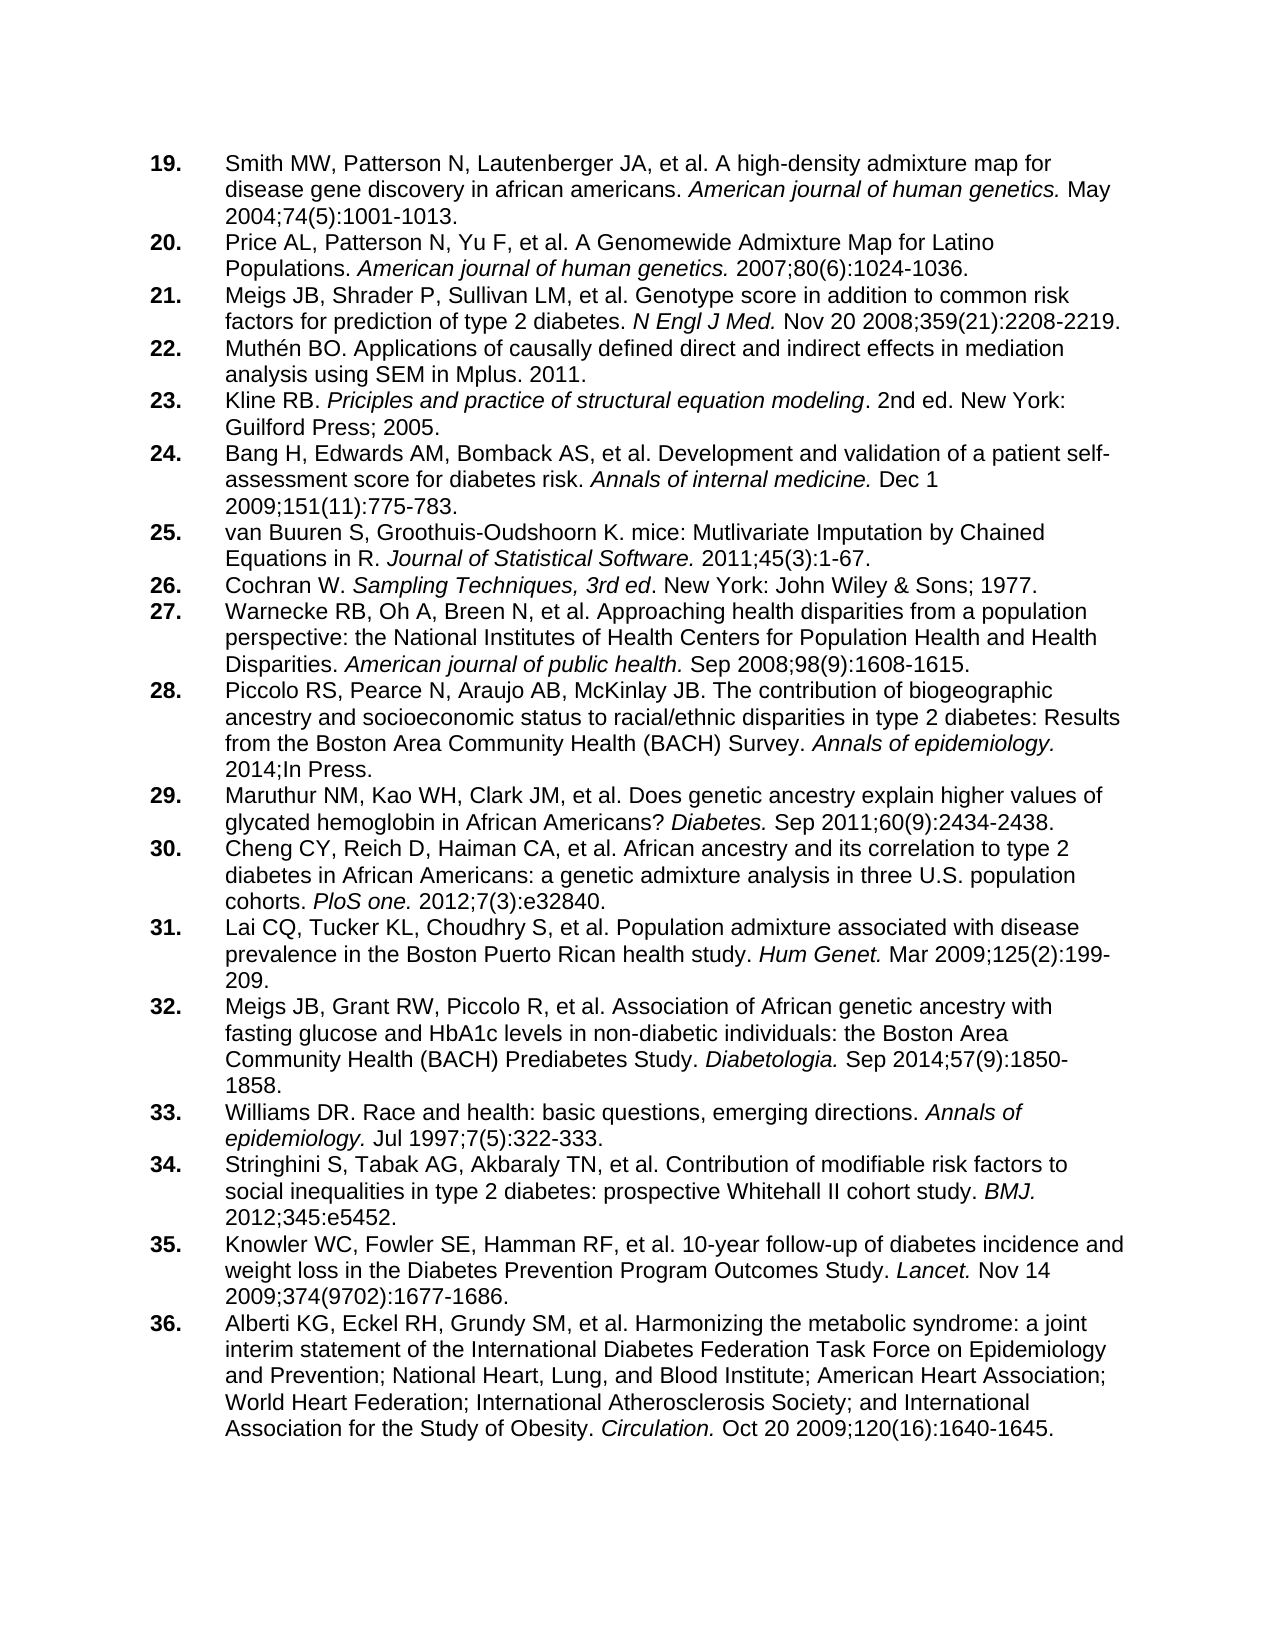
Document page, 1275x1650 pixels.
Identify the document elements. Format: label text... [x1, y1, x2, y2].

text 22. Muthén BO. Applications of causally defined direct and indirect effects in mediation analysis using SEM in Mplus. 2011. [150, 334, 1125, 387]
text 32. Meigs JB, Grant RW, Piccolo R, et al. Association of African genetic ancestry with fasting glucose and HbA1c levels in non-diabetic individuals: the Boston Area Community Health (BACH) Prediabetes Study. Diabetologia. Sep 2014;57(9):1850-1858. [150, 993, 1125, 1099]
text 29. Maruthur NM, Kao WH, Clark JM, et al. Does genetic ancestry explain higher values of glycated hemoglobin in African Americans? Diabetes. Sep 2011;60(9):2434-2438. [150, 782, 1125, 835]
text 36. Alberti KG, Eckel RH, Grundy SM, et al. Harmonizing the metabolic syndrome: a joint interim statement of the International Diabetes Federation Task Force on Epidemiology and Prevention; National Heart, Lung, and Blood Institute; American Heart Association; World Heart Federation; International Atherosclerosis Society; and International Association for the Study of Obesity. Circulation. Oct 20 2009;120(16):1640-1645. [150, 1309, 1125, 1441]
text 20. Price AL, Patterson N, Yu F, et al. A Genomewide Admixture Map for Latino Populations. American journal of human genetics. 2007;80(6):1024-1036. [150, 229, 1125, 282]
text 35. Knowler WC, Fowler SE, Hamman RF, et al. 10-year follow-up of diabetes incidence and weight loss in the Diabetes Prevention Program Outcomes Study. Lancet. Nov 14 2009;374(9702):1677-1686. [150, 1231, 1125, 1309]
text 34. Stringhini S, Tabak AG, Akbaraly TN, et al. Contribution of modifiable risk factors to social inequalities in type 2 diabetes: prospective Whitehall II cohort study. BMJ. 2012;345:e5452. [150, 1151, 1125, 1231]
text 24. Bang H, Edwards AM, Bomback AS, et al. Development and validation of a patient self-assessment score for diabetes risk. Annals of internal medicine. Dec 1 2009;151(11):775-783. [150, 440, 1125, 519]
text 28. Piccolo RS, Pearce N, Araujo AB, McKinlay JB. The contribution of biogeographic ancestry and socioeconomic status to racial/ethnic disparities in type 2 diabetes: Results from the Boston Area Community Health (BACH) Survey. Annals of epidemiology. 2014;In Press. [150, 677, 1125, 782]
text 25. van Buuren S, Groothuis-Oudshoorn K. mice: Mutlivariate Imputation by Chained Equations in R. Journal of Statistical Software. 2011;45(3):1-67. [150, 519, 1125, 572]
text 26. Cochran W. Sampling Techniques, 3rd ed. New York: John Wiley & Sons; 1977. [150, 572, 1125, 598]
text 23. Kline RB. Priciples and practice of structural equation modeling. 2nd ed. New York: Guilford Press; 2005. [150, 387, 1125, 440]
text 30. Cheng CY, Reich D, Haiman CA, et al. African ancestry and its correlation to type 2 diabetes in African Americans: a genetic admixture analysis in three U.S. population cohorts. PloS one. 2012;7(3):e32840. [150, 835, 1125, 914]
text 31. Lai CQ, Tucker KL, Choudhry S, et al. Population admixture associated with disease prevalence in the Boston Puerto Rican health study. Hum Genet. Mar 2009;125(2):199-209. [150, 914, 1125, 993]
text 19. Smith MW, Patterson N, Lautenberger JA, et al. A high-density admixture map for disease gene discovery in african americans. American journal of human genetics. May 2004;74(5):1001-1013. [150, 150, 1125, 229]
text 21. Meigs JB, Shrader P, Sullivan LM, et al. Genotype score in addition to common risk factors for prediction of type 2 diabetes. N Engl J Med. Nov 20 2008;359(21):2208-2219. [150, 282, 1125, 334]
text 33. Williams DR. Race and health: basic questions, emerging directions. Annals of epidemiology. Jul 1997;7(5):322-333. [150, 1099, 1125, 1151]
text 27. Warnecke RB, Oh A, Breen N, et al. Approaching health disparities from a population perspective: the National Institutes of Health Centers for Population Health and Health Disparities. American journal of public health. Sep 2008;98(9):1608-1615. [150, 598, 1125, 677]
